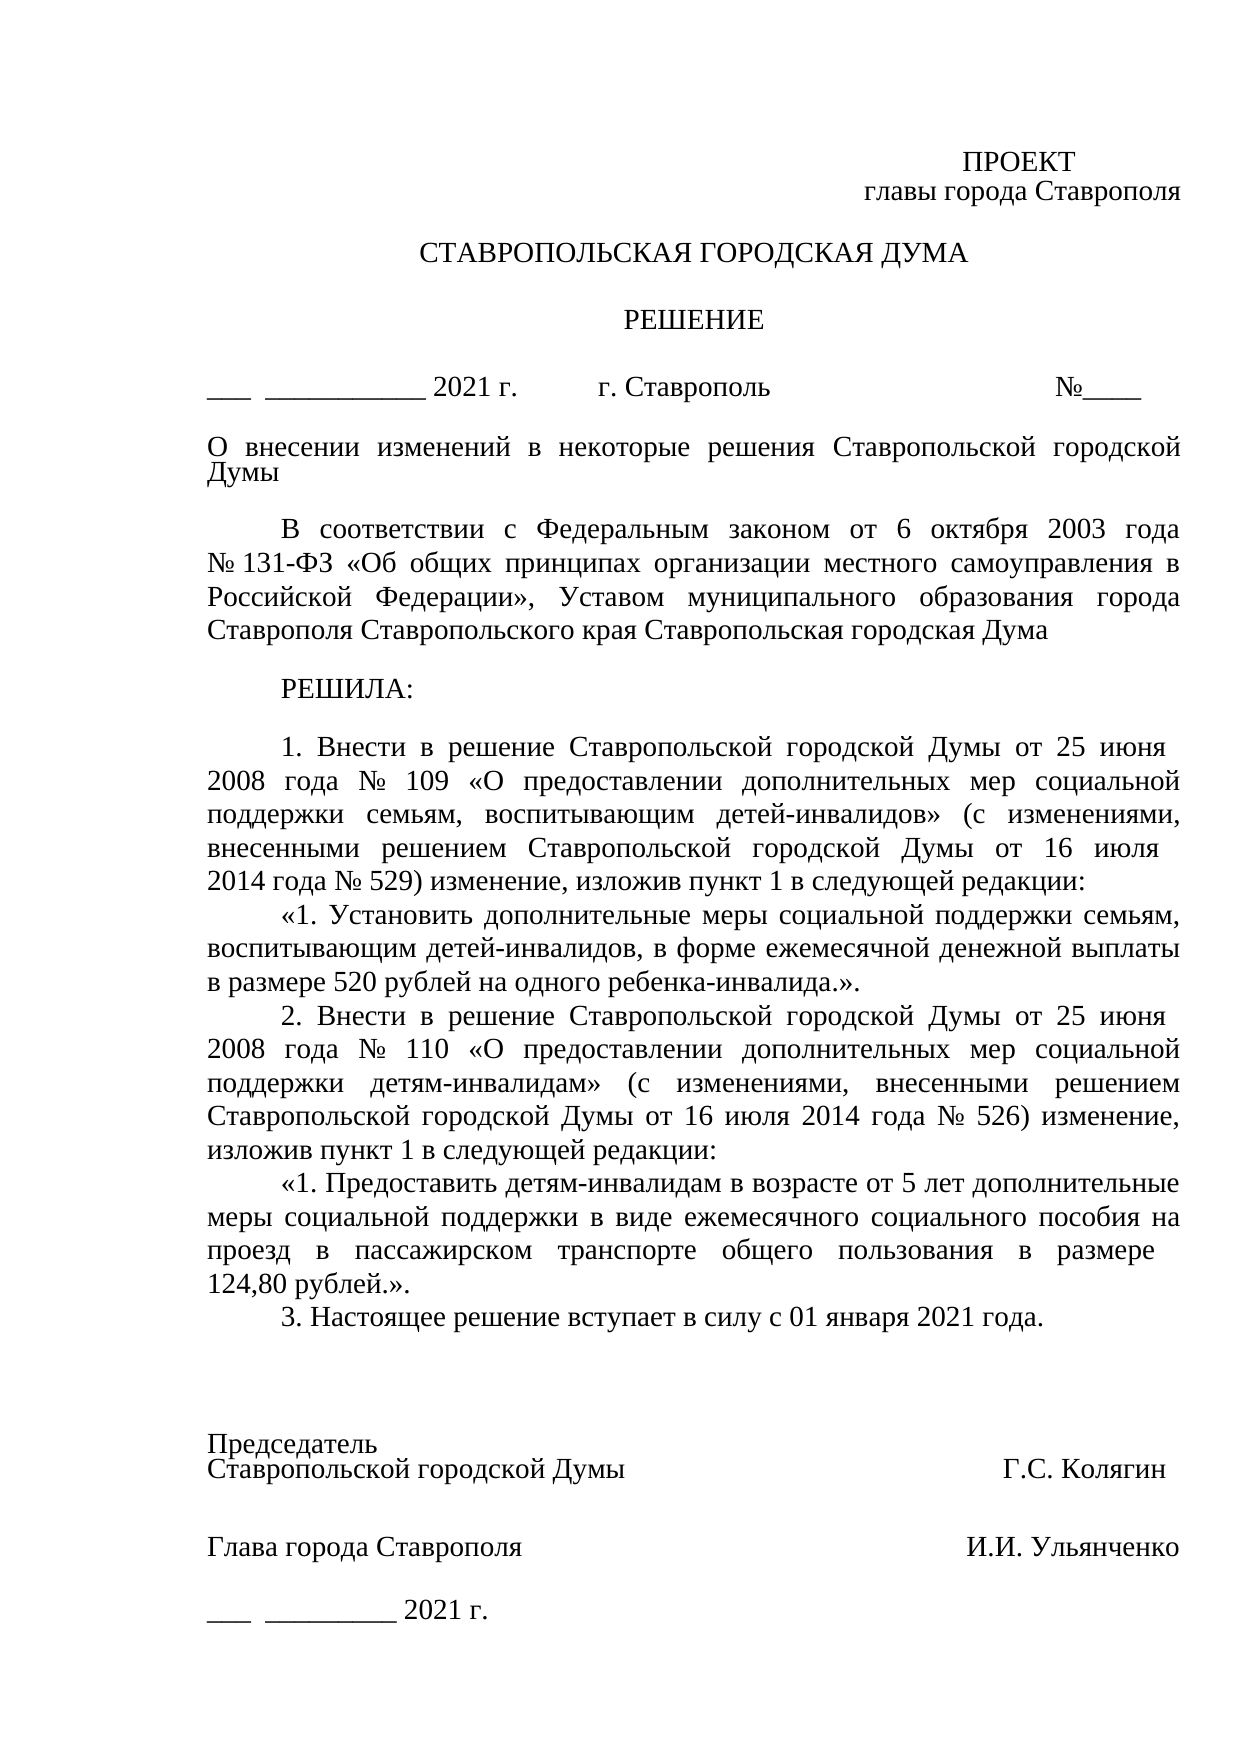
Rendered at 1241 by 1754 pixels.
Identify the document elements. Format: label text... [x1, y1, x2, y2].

text РЕШИЛА: [207, 671, 1181, 704]
text Глава города Ставрополя И.И. Ульянченко [207, 1533, 1181, 1562]
text РЕШЕНИЕ [207, 302, 1181, 336]
text 2. Внести в решение Ставропольской городской Думы от 25 июня 2008 года № 110 «О предоставлении дополнительных мер социальной поддержки детям-инвалидам» (с изменениями, внесенными решением Ставропольской городской Думы от 16 июля 2014 года № 526) изменение, изложив пункт 1 в следующей редакции: [207, 998, 1181, 1165]
text О внесении изменений в некоторые решения Ставропольской городской Думы [207, 437, 1181, 487]
text «1. Установить дополнительные меры социальной поддержки семьям, воспитывающим детей-инвалидов, в форме ежемесячной денежной выплаты в размере 520 рублей на одного ребенка-инвалида.». [207, 897, 1181, 998]
text 3. Настоящее решение вступает в силу с 01 января 2021 года. [207, 1299, 1181, 1333]
text 1. Внести в решение Ставропольской городской Думы от 25 июня 2008 года № 109 «О предоставлении дополнительных мер социальной поддержки семьям, воспитывающим детей-инвалидов» (с изменениями, внесенными решением Ставропольской городской Думы от 16 июля 2014 года № 529) изменение, изложив пункт 1 в следующей редакции: [207, 729, 1181, 897]
text ПРОЕКТ [856, 148, 1181, 177]
text Председатель [207, 1434, 1181, 1458]
text главы города Ставрополя [856, 177, 1181, 207]
text СТАВРОПОЛЬСКАЯ ГОРОДСКАЯ ДУМА [207, 235, 1181, 269]
text ___ ___________ 2021 г. г. Ставрополь №____ [207, 369, 1181, 403]
text «1. Предоставить детям-инвалидам в возрасте от 5 лет дополнительные меры социальной поддержки в виде ежемесячного социального пособия на проезд в пассажирском транспорте общего пользования в размере 124,80 рублей.». [207, 1165, 1181, 1299]
text ___ _________ 2021 г. [207, 1592, 1181, 1625]
text В соответствии с Федеральным законом от 6 октября 2003 года № 131-ФЗ «Об общих принципах организации местного самоуправления в Российской Федерации», Уставом муниципального образования города Ставрополя Ставропольского края Ставропольская городская Дума [207, 512, 1181, 646]
text Ставропольской городской Думы Г.С. Колягин [207, 1458, 1181, 1483]
